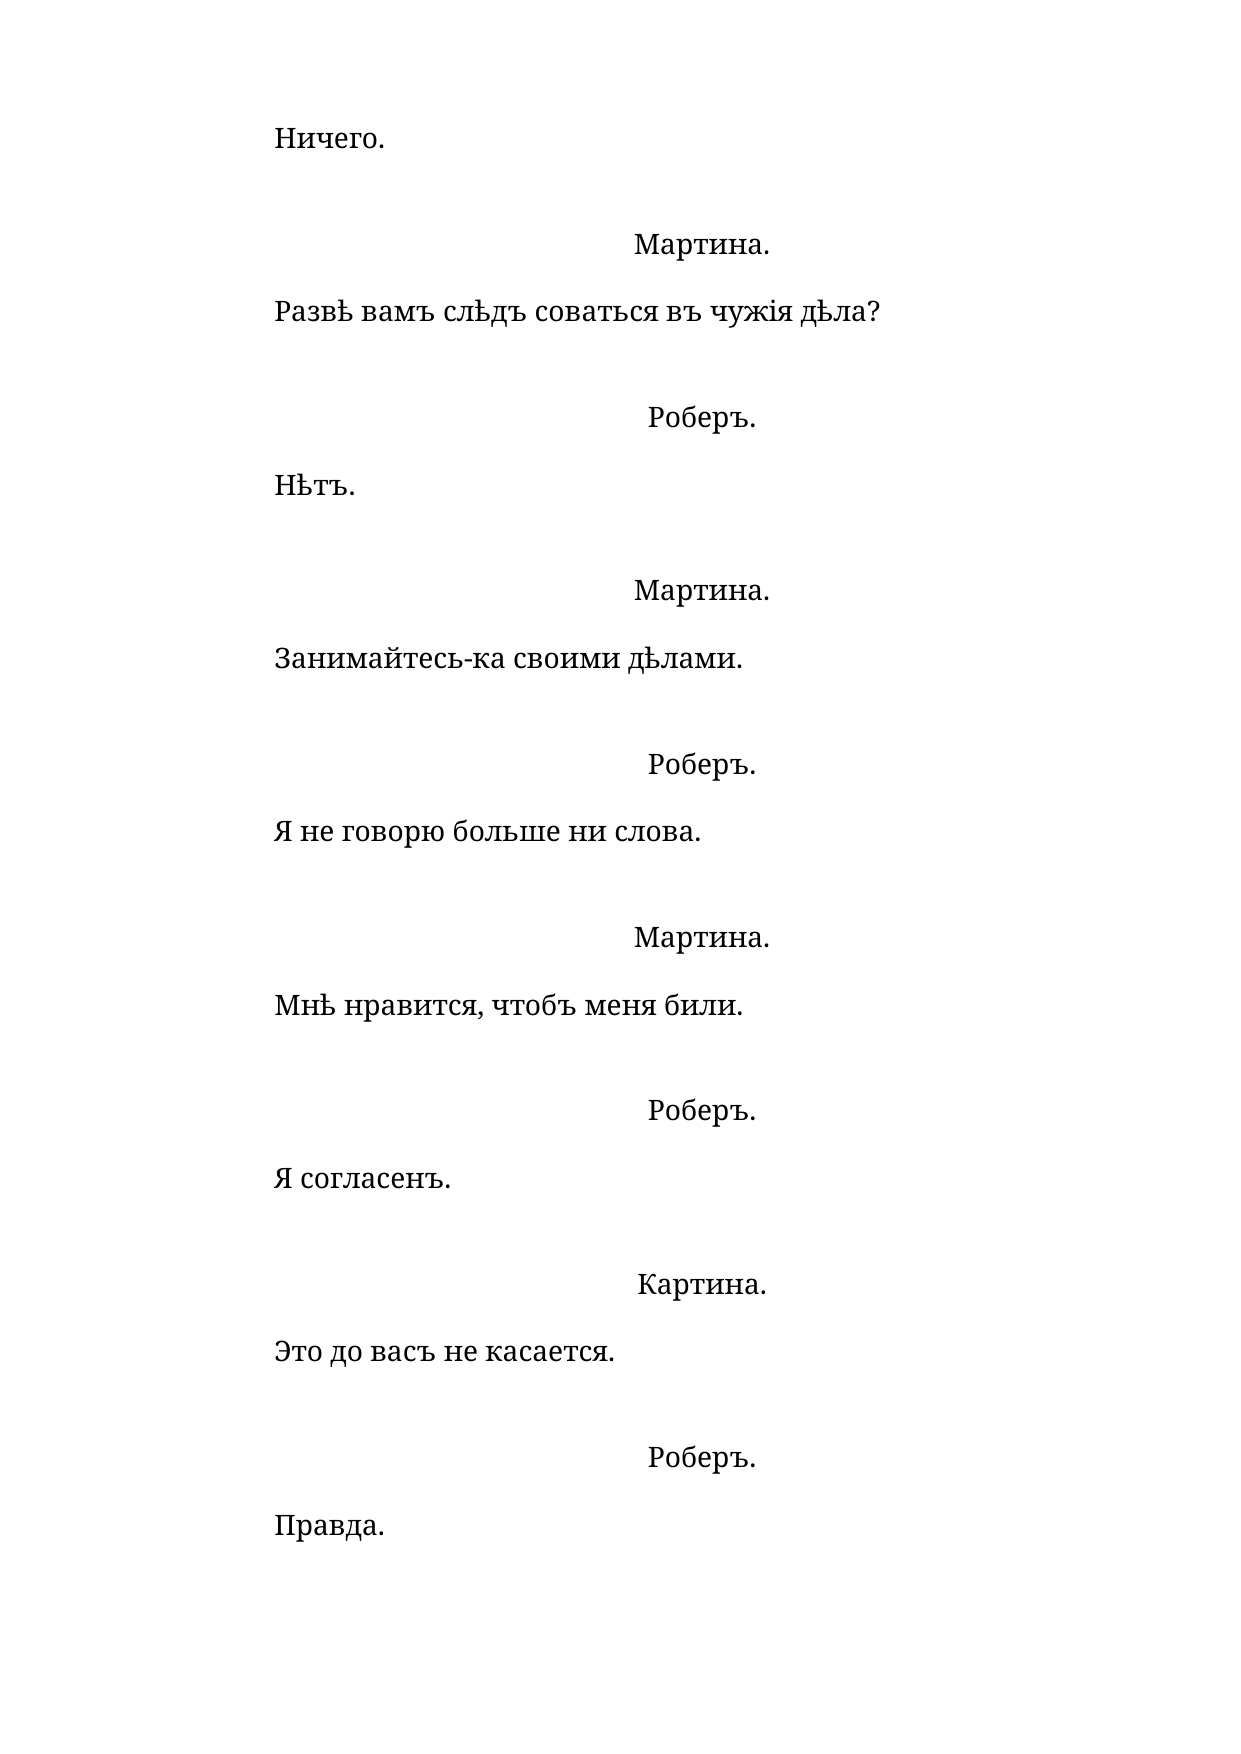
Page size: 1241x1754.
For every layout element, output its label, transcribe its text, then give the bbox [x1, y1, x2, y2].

text Мартина. [252, 917, 1152, 956]
text Картина. [252, 1264, 1152, 1302]
text Мнѣ нравится, чтобъ меня били. [252, 985, 1152, 1023]
text Роберъ. [252, 1437, 1152, 1476]
text Роберъ. [252, 744, 1152, 782]
text Развѣ вамъ слѣдъ соваться въ чужія дѣла? [252, 291, 1152, 330]
text Правда. [252, 1505, 1152, 1543]
text Я согласенъ. [252, 1158, 1152, 1196]
text Это до васъ не касается. [252, 1331, 1152, 1370]
text Занимайтесь-ка своими дѣлами. [252, 638, 1152, 676]
text Роберъ. [252, 397, 1152, 436]
text Роберъ. [252, 1091, 1152, 1129]
text Нѣтъ. [252, 465, 1152, 503]
text Мартина. [252, 224, 1152, 262]
text Ничего. [252, 118, 1152, 156]
text Я не говорю больше ни слова. [252, 811, 1152, 850]
text Мартина. [252, 571, 1152, 609]
